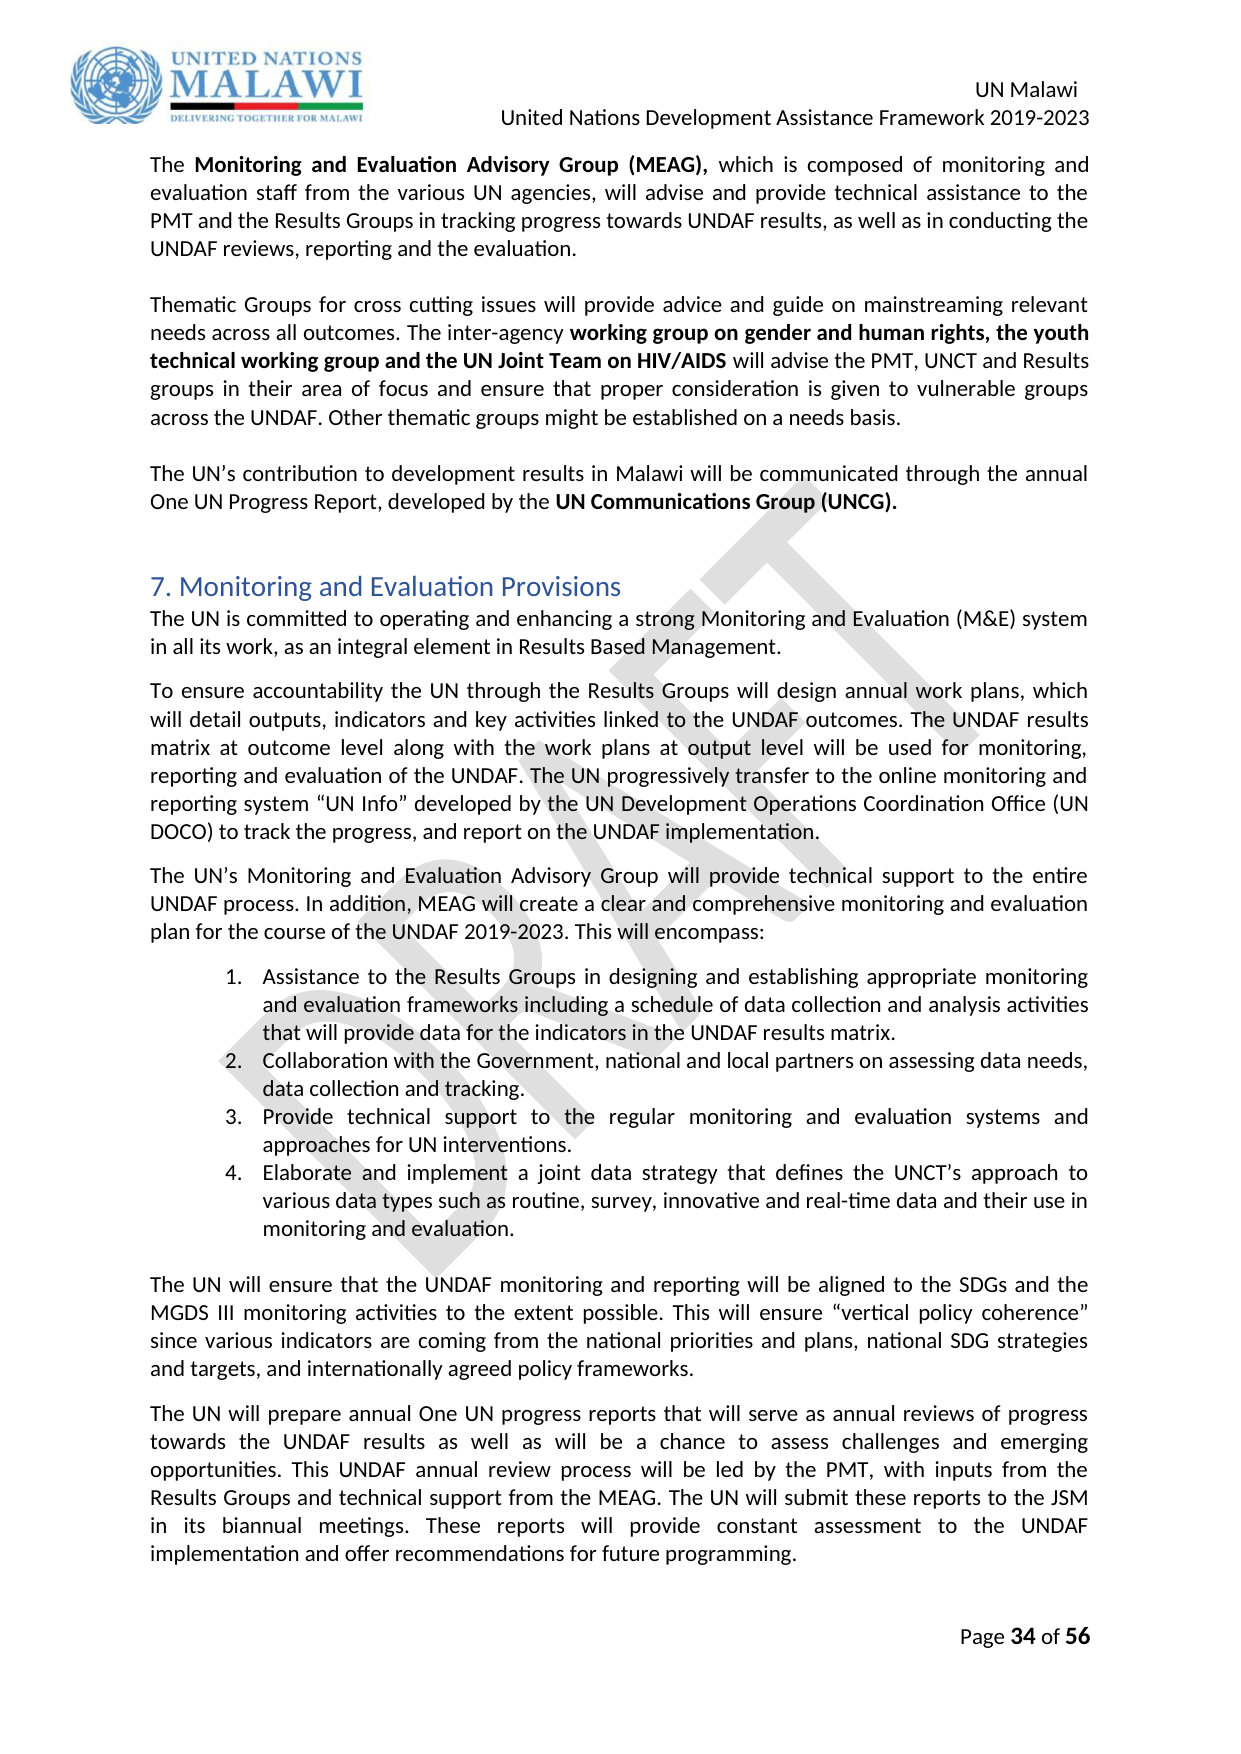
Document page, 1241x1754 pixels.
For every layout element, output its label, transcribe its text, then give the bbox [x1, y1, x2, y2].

list Collaboration with the Government, national and local partners on assessing data needs, data collection and tracking. [225, 1046, 1090, 1102]
picture [68, 38, 372, 123]
text The UN is committed to operating and enhancing a strong Monitoring and Evaluation (M&E) system in all its work, as an integral element in Results Based Management. [150, 604, 1090, 660]
text Thematic Groups for cross cutting issues will provide advice and guide on mainstreaming relevant needs across all outcomes. The inter-agency working group on gender and human rights, the youth technical working group and the UN Joint Team on HIV/AIDS will advise the PMT, UNCT and Results groups in their area of focus and ensure that proper consideration is given to vulnerable groups across the UNDAF. Other thematic groups might be established on a needs basis. [150, 291, 1090, 431]
text To ensure accountability the UN through the Results Groups will design annual work plans, which will detail outputs, indicators and key activities linked to the UNDAF outcomes. The UNDAF results matrix at outcome level along with the work plans at output level will be used for monitoring, reporting and evaluation of the UNDAF. The UN progressively transfer to the online monitoring and reporting system “UN Info” developed by the UN Development Operations Coordination Office (UN DOCO) to track the progress, and report on the UNDAF implementation. [150, 677, 1090, 845]
text The UN will ensure that the UNDAF monitoring and reporting will be aligned to the SDGs and the MGDS III monitoring activities to the extent possible. This will ensure “vertical policy coherence” since various indicators are coming from the national priorities and plans, national SDG strategies and targets, and internationally agreed policy frameworks. [150, 1270, 1090, 1382]
text The UN’s contribution to development results in Malawi will be communicated through the annual One UN Progress Report, developed by the UN Communications Group (UNCG). [150, 459, 1090, 515]
list Elaborate and implement a joint data strategy that defines the UNCT’s approach to various data types such as routine, survey, innovative and real-time data and their use in monitoring and evaluation. [225, 1158, 1090, 1242]
text The Monitoring and Evaluation Advisory Group (MEAG), which is composed of monitoring and evaluation staff from the various UN agencies, will advise and provide technical assistance to the PMT and the Results Groups in tracking progress towards UNDAF results, as well as in conducting the UNDAF reviews, reporting and the evaluation. [150, 150, 1090, 262]
list Assistance to the Results Groups in designing and establishing appropriate monitoring and evaluation frameworks including a schedule of data collection and analysis activities that will provide data for the indicators in the UNDAF results matrix. [225, 962, 1090, 1046]
text The UN’s Monitoring and Evaluation Advisory Group will provide technical support to the entire UNDAF process. In addition, MEAG will create a clear and comprehensive monitoring and evaluation plan for the course of the UNDAF 2019-2023. This will encompass: [150, 861, 1090, 946]
text The UN will prepare annual One UN progress reports that will serve as annual reviews of progress towards the UNDAF results as well as will be a chance to assess challenges and emerging opportunities. This UNDAF annual review process will be led by the PMT, with inputs from the Results Groups and technical support from the MEAG. The UN will submit these reports to the JSM in its biannual meetings. These reports will provide constant assessment to the UNDAF implementation and offer recommendations for future programming. [150, 1399, 1090, 1567]
subtitle 7. Monitoring and Evaluation Provisions [150, 568, 1090, 604]
list Provide technical support to the regular monitoring and evaluation systems and approaches for UN interventions. [225, 1102, 1090, 1158]
